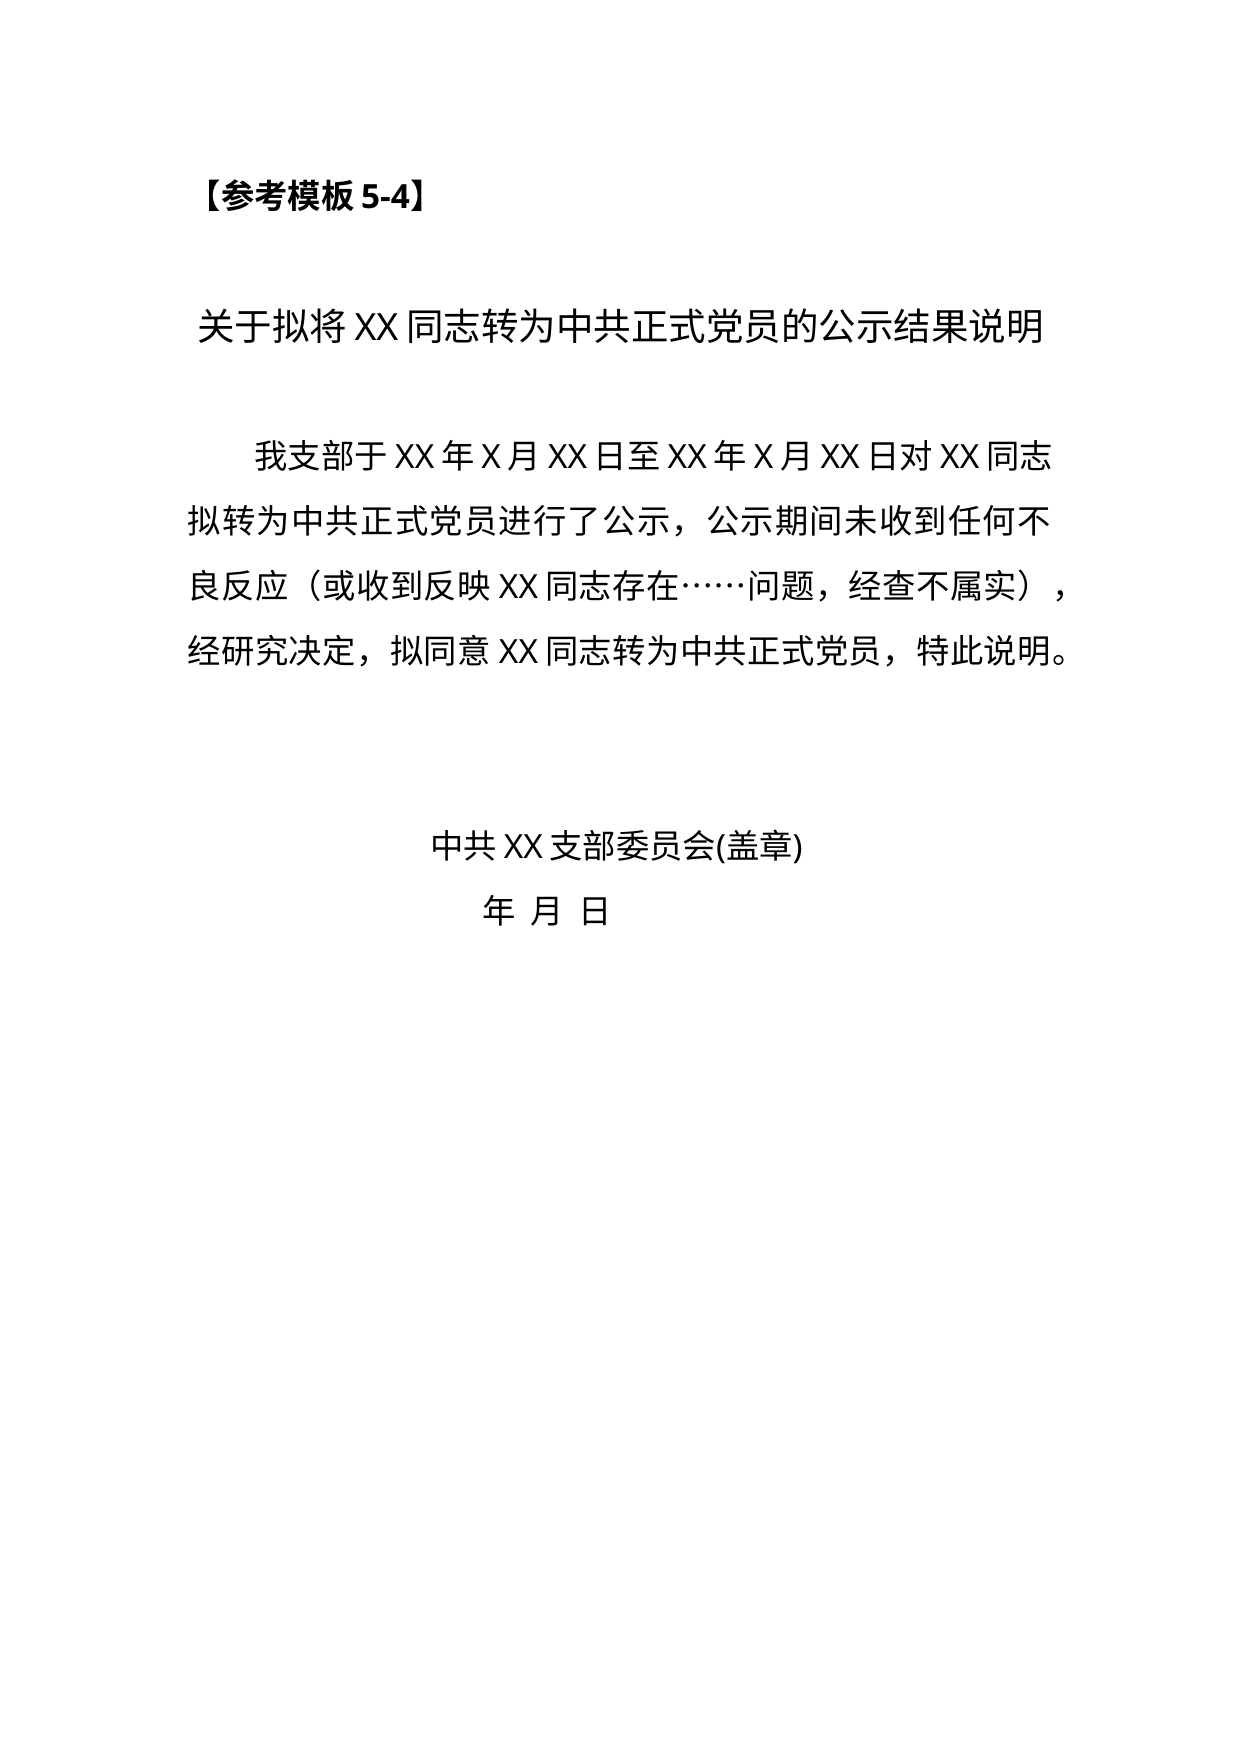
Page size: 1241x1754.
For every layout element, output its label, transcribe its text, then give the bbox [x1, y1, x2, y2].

text 年 月 日 [187, 877, 1053, 942]
text 中共XX支部委员会(盖章) [187, 812, 1053, 877]
text 【参考模板5-4】 [187, 162, 1053, 227]
text 我支部于XX年X月XX日至XX年X月XX日对XX同志拟转为中共正式党员进行了公示，公示期间未收到任何不良反应（或收到反映XX同志存在……问题，经查不属实），经研究决定，拟同意XX同志转为中共正式党员，特此说明。 [187, 422, 1053, 747]
text 关于拟将XX同志转为中共正式党员的公示结果说明 [187, 292, 1053, 357]
